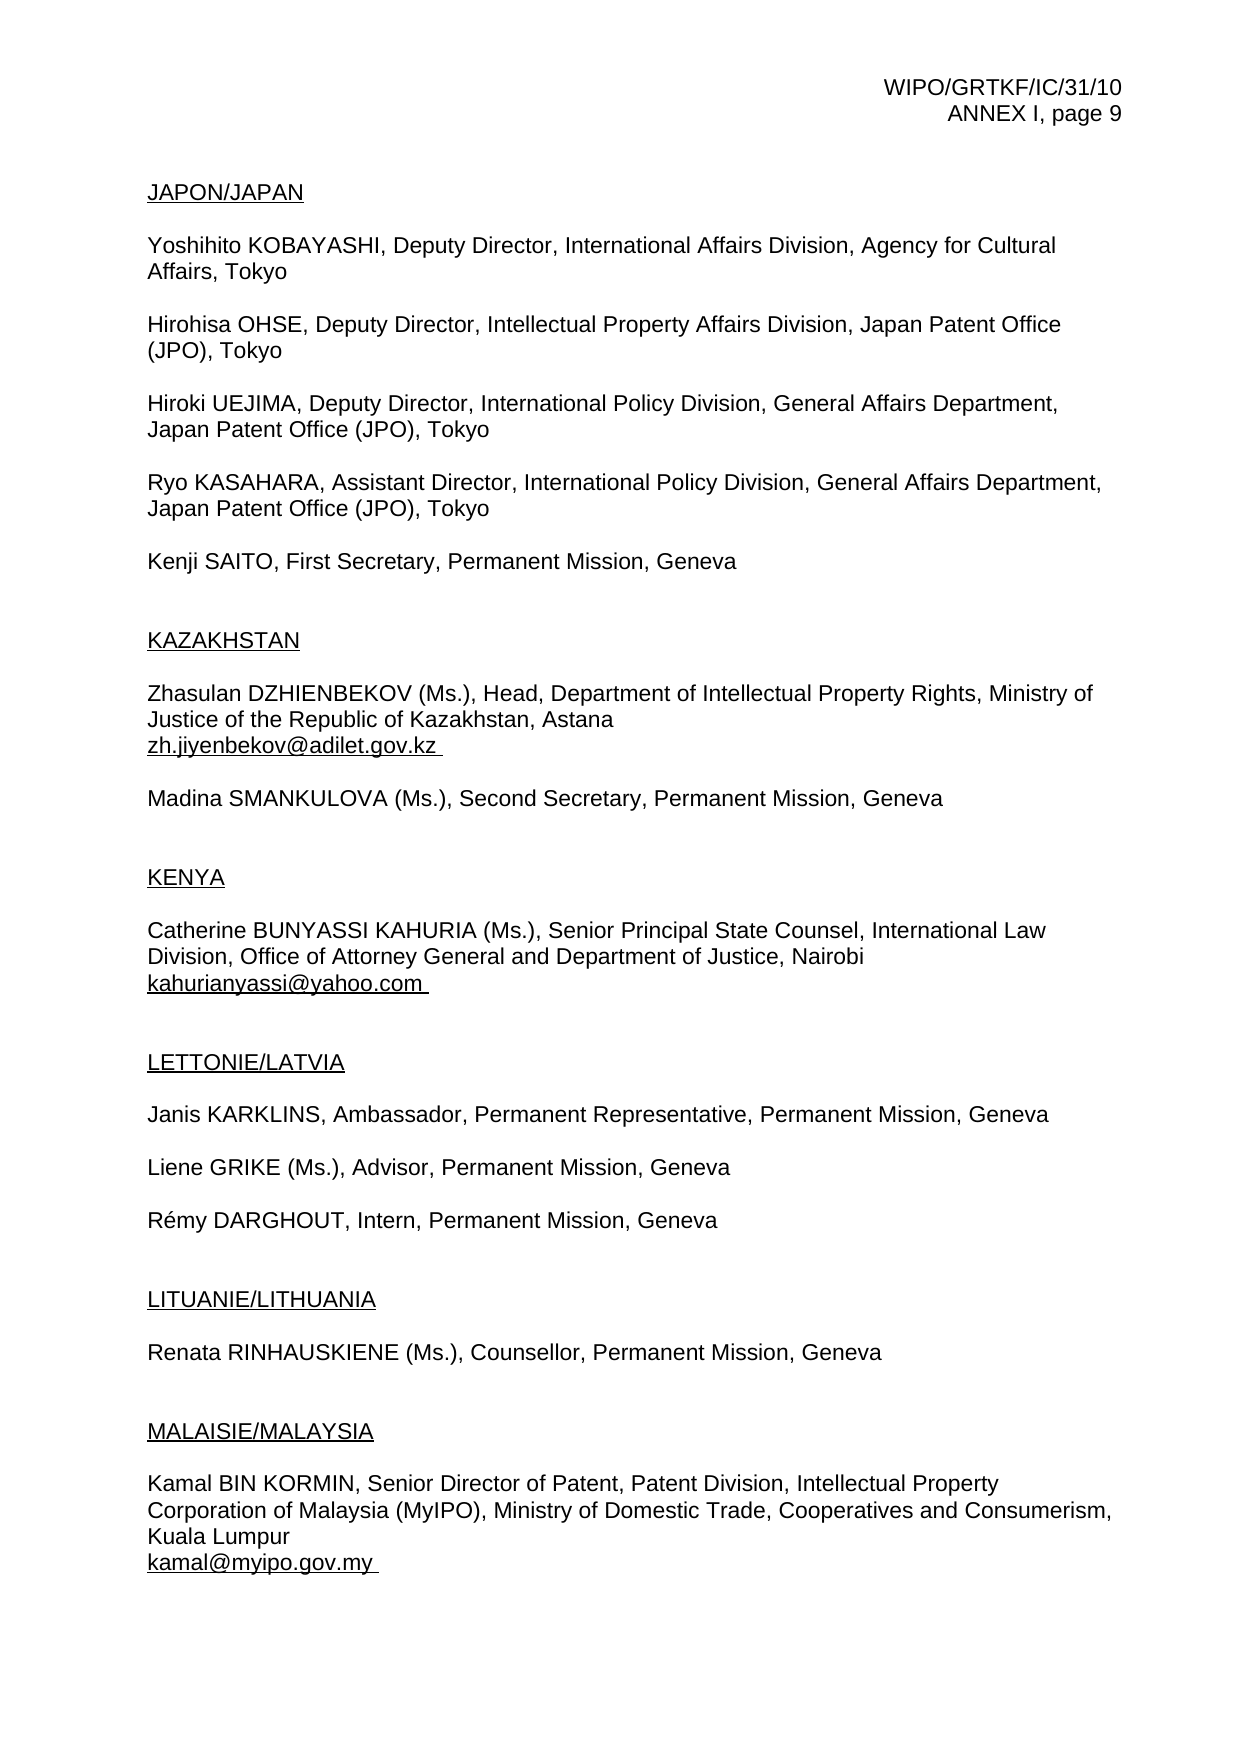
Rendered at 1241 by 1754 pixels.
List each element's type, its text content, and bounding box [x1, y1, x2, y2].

text Zhasulan DZHIENBEKOV (Ms.), Head, Department of Intellectual Property Rights, Ministry of Justice of the Republic of Kazakhstan, Astana [147, 680, 1122, 732]
text Janis KARKLINS, Ambassador, Permanent Representative, Permanent Mission, Geneva [147, 1101, 1122, 1128]
text Madina SMANKULOVA (Ms.), Second Secretary, Permanent Mission, Geneva [147, 785, 1122, 811]
text KENYA [147, 864, 1122, 891]
text Ryo KASAHARA, Assistant Director, International Policy Division, General Affairs Department, Japan Patent Office (JPO), Tokyo [147, 469, 1122, 522]
text KAZAKHSTAN [147, 627, 1122, 653]
text Liene GRIKE (Ms.), Advisor, Permanent Mission, Geneva [147, 1154, 1122, 1180]
text MALAISIE/MALAYSIA [147, 1418, 1122, 1444]
text Rémy DARGHOUT, Intern, Permanent Mission, Geneva [147, 1207, 1122, 1233]
text LITUANIE/LITHUANIA [147, 1286, 1122, 1312]
text Renata RINHAUSKIENE (Ms.), Counsellor, Permanent Mission, Geneva [147, 1338, 1122, 1365]
text Catherine BUNYASSI KAHURIA (Ms.), Senior Principal State Counsel, International Law Division, Office of Attorney General and Department of Justice, Nairobi [147, 917, 1122, 969]
text Kamal BIN KORMIN, Senior Director of Patent, Patent Division, Intellectual Property Corporation of Malaysia (MyIPO), Ministry of Domestic Trade, Cooperatives and Consumerism, Kuala Lumpur [147, 1470, 1122, 1549]
text Hirohisa OHSE, Deputy Director, Intellectual Property Affairs Division, Japan Patent Office (JPO), Tokyo [147, 311, 1122, 363]
text Hiroki UEJIMA, Deputy Director, International Policy Division, General Affairs Department, Japan Patent Office (JPO), Tokyo [147, 390, 1122, 442]
text kahurianyassi@yahoo.com [147, 969, 1122, 996]
text zh.jiyenbekov@adilet.gov.kz [147, 732, 1122, 759]
text Kenji SAITO, First Secretary, Permanent Mission, Geneva [147, 548, 1122, 574]
text LETTONIE/LATVIA [147, 1049, 1122, 1075]
text JAPON/JAPAN [147, 179, 1122, 205]
text kamal@myipo.gov.my [147, 1549, 1122, 1576]
text Yoshihito KOBAYASHI, Deputy Director, International Affairs Division, Agency for Cultural Affairs, Tokyo [147, 232, 1122, 284]
